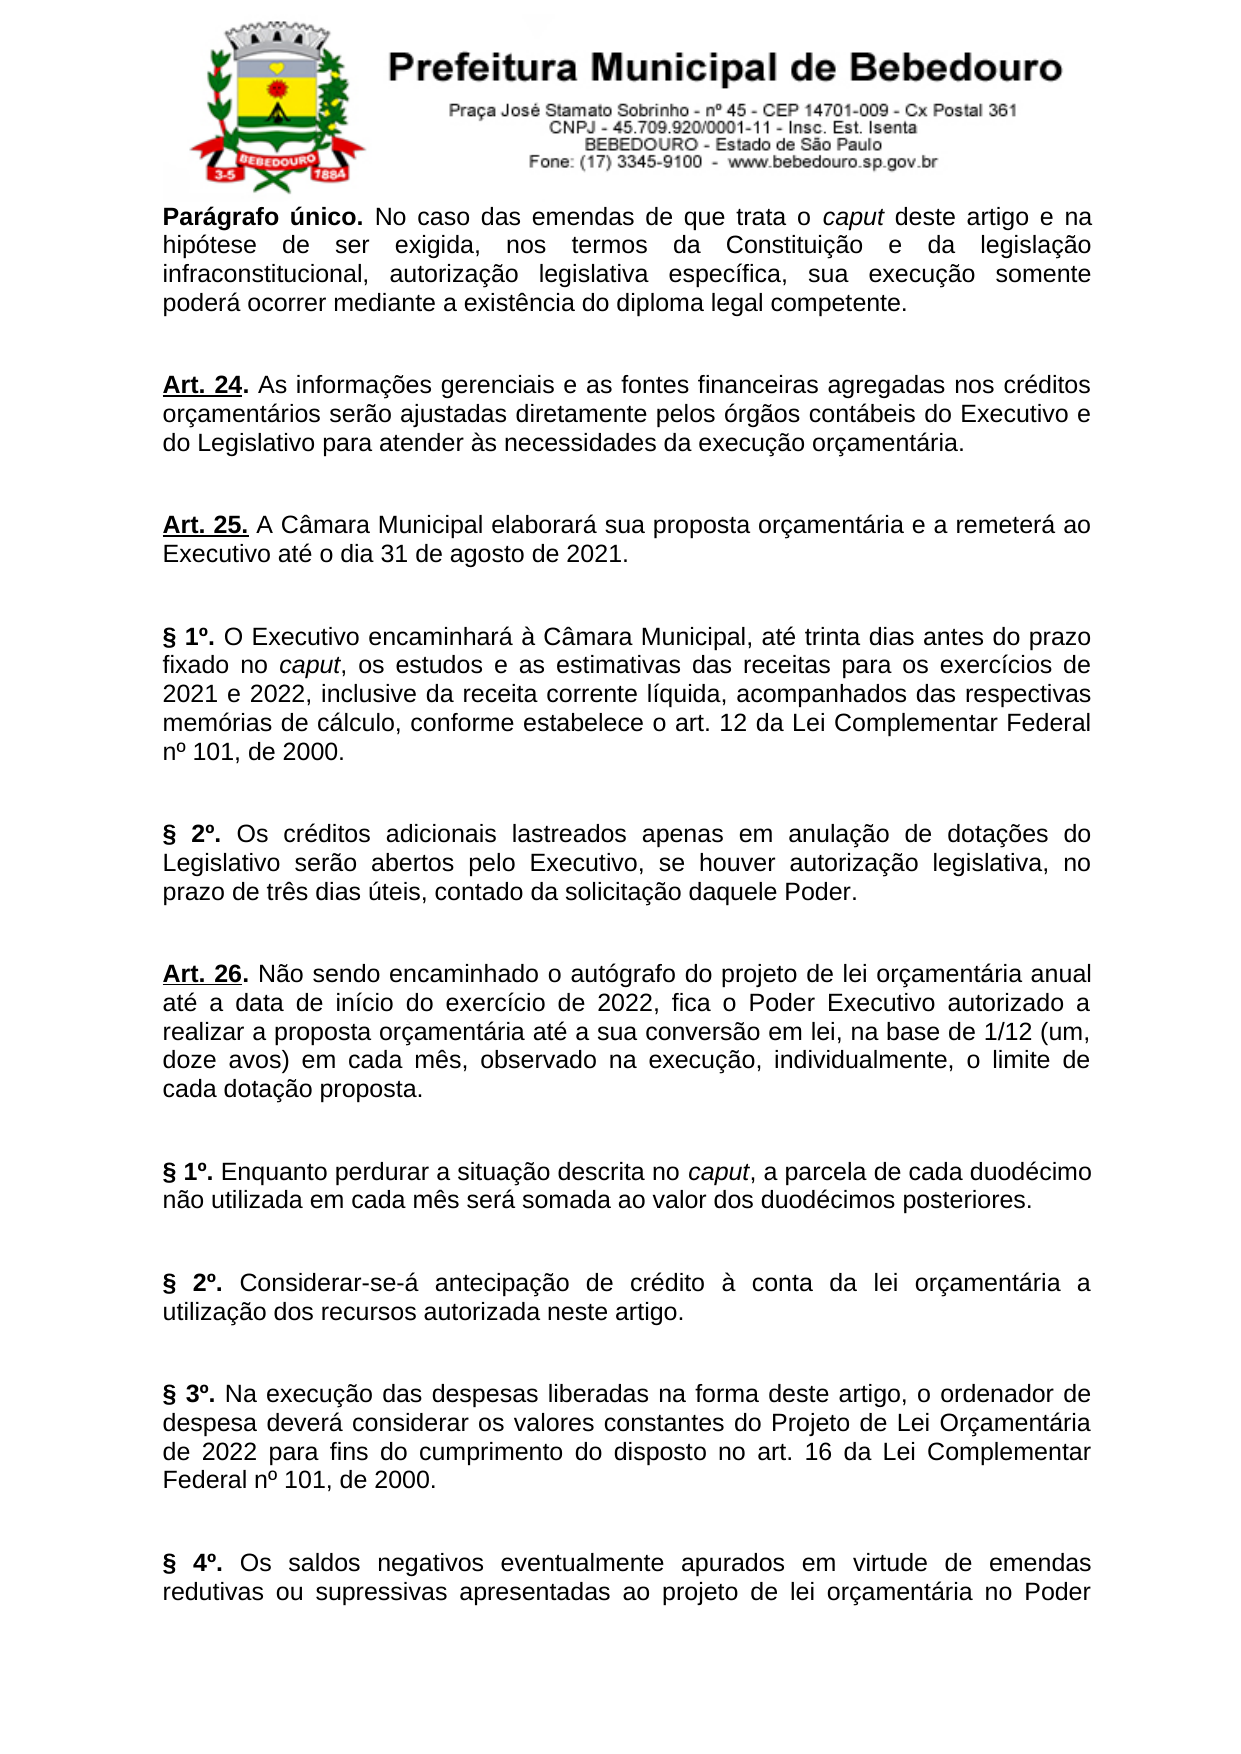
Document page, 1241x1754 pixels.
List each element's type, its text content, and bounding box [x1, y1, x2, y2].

text Art. 25. A Câmara Municipal elaborará sua proposta orçamentária e a remeterá ao Executivo até o dia 31 de agosto de 2021. [162, 510, 1093, 568]
text § 1º. O Executivo encaminhará à Câmara Municipal, até trinta dias antes do prazo fixado no caput, os estudos e as estimativas das receitas para os exercícios de 2021 e 2022, inclusive da receita corrente líquida, acompanhados das respectivas memórias de cálculo, conforme estabelece o art. 12 da Lei Complementar Federal nº 101, de 2000. [162, 622, 1093, 765]
text § 2º. Os créditos adicionais lastreados apenas em anulação de dotações do Legislativo serão abertos pelo Executivo, se houver autorização legislativa, no prazo de três dias úteis, contado da solicitação daquele Poder. [162, 819, 1093, 905]
text Art. 26. Não sendo encaminhado o autógrafo do projeto de lei orçamentária anual até a data de início do exercício de 2022, fica o Poder Executivo autorizado a realizar a proposta orçamentária até a sua conversão em lei, na base de 1/12 (um, doze avos) em cada mês, observado na execução, individualmente, o limite de cada dotação proposta. [162, 959, 1093, 1103]
text § 2º. Considerar-se-á antecipação de crédito à conta da lei orçamentária a utilização dos recursos autorizada neste artigo. [162, 1268, 1093, 1325]
text Parágrafo único. No caso das emendas de que trata o caput deste artigo e na hipótese de ser exigida, nos termos da Constituição e da legislação infraconstitucional, autorização legislativa específica, sua execução somente poderá ocorrer mediante a existência do diploma legal competente. [162, 202, 1093, 317]
text § 3º. Na execução das despesas liberadas na forma deste artigo, o ordenador de despesa deverá considerar os valores constantes do Projeto de Lei Orçamentária de 2022 para fins do cumprimento do disposto no art. 16 da Lei Complementar Federal nº 101, de 2000. [162, 1379, 1093, 1494]
picture [162, 14, 1091, 202]
text Art. 24. As informações gerenciais e as fontes financeiras agregadas nos créditos orçamentários serão ajustadas diretamente pelos órgãos contábeis do Executivo e do Legislativo para atender às necessidades da execução orçamentária. [162, 370, 1093, 457]
text § 1º. Enquanto perdurar a situação descrita no caput, a parcela de cada duodécimo não utilizada em cada mês será somada ao valor dos duodécimos posteriores. [162, 1157, 1093, 1214]
